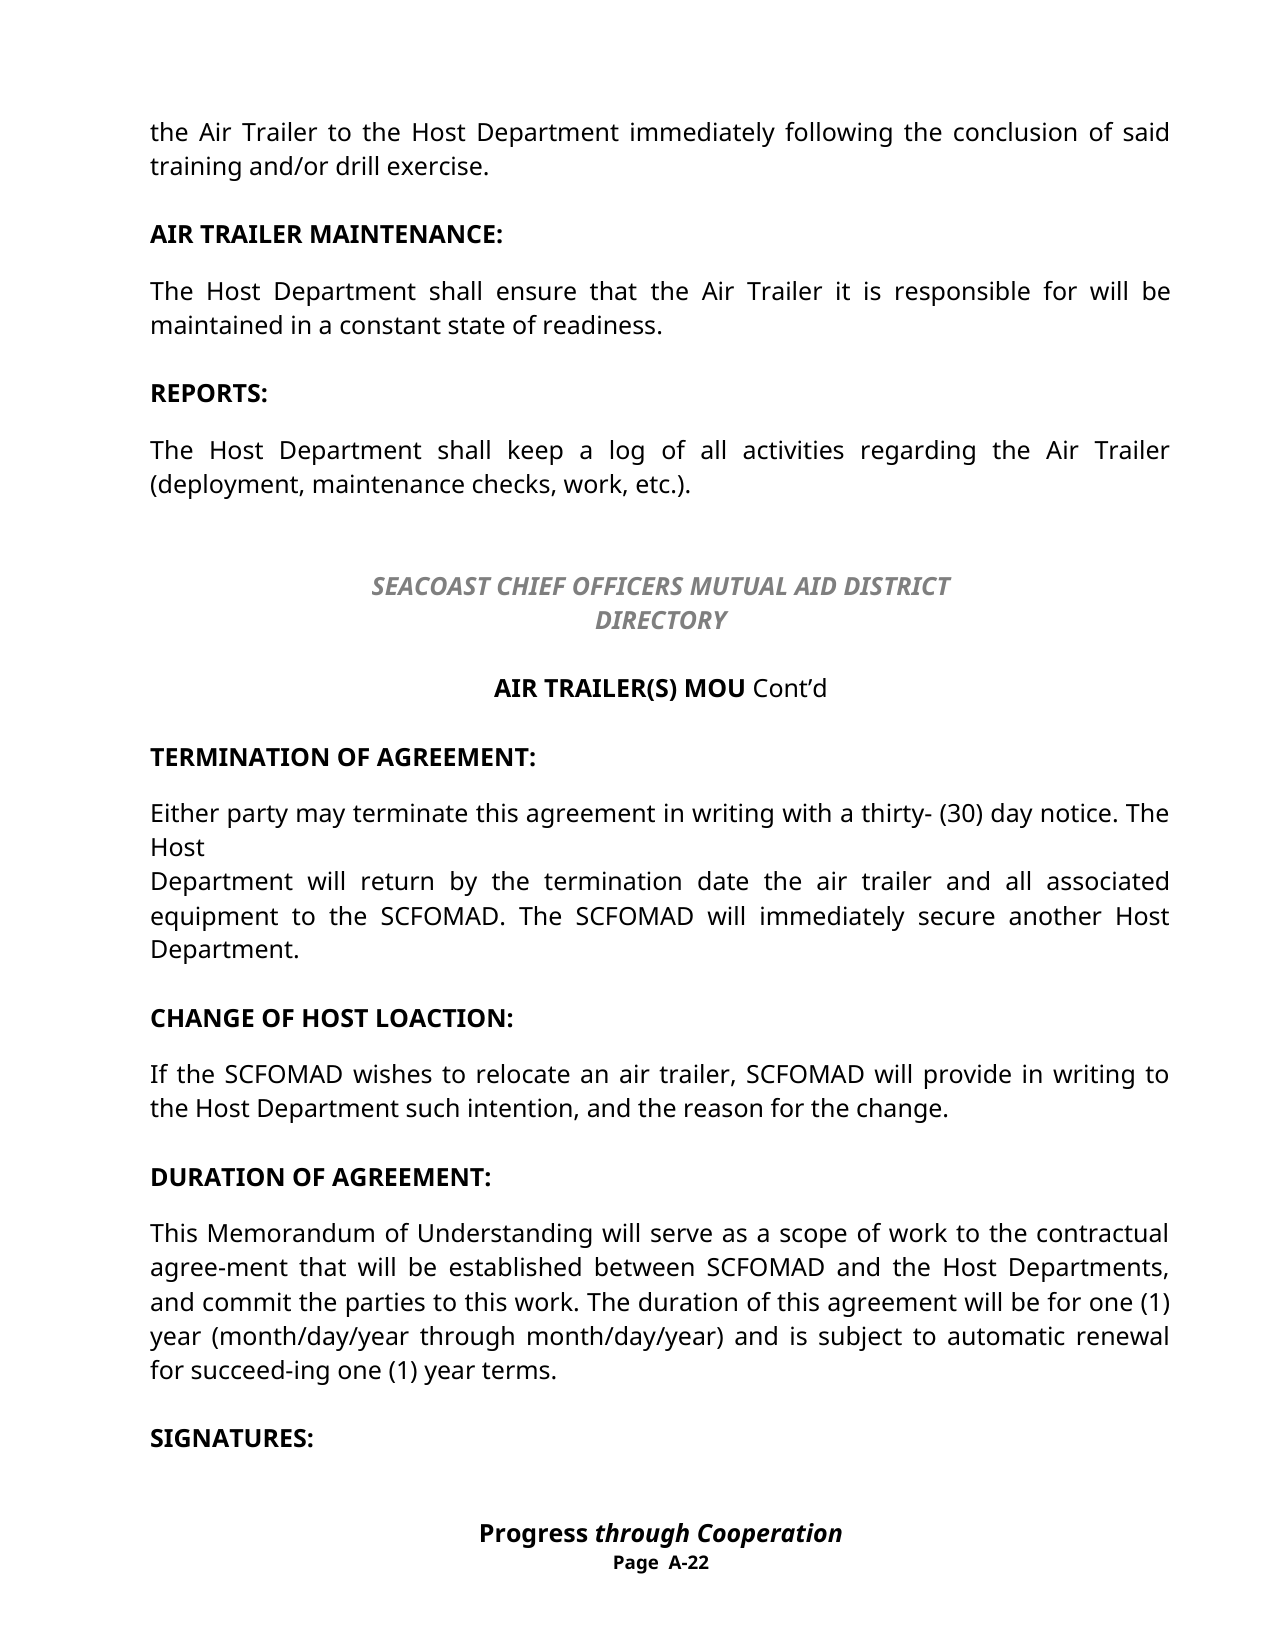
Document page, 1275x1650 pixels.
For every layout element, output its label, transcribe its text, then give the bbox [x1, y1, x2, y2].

text AIR TRAILER(S) MOU Cont’d [150, 671, 1171, 705]
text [150, 115, 1171, 183]
text The Host Department shall ensure that the Air Trailer it is responsible for will be maintained in a constant state of readiness. [150, 274, 1171, 342]
text Department will return by the termination date the air trailer and all associated equipment to the SCFOMAD. The SCFOMAD will immediately secure another Host Department. [150, 864, 1171, 966]
text AIR TRAILER MAINTENANCE: [150, 217, 1171, 251]
text SIGNATURES: [150, 1420, 1171, 1454]
text If the SCFOMAD wishes to relocate an air trailer, SCFOMAD will provide in writing to the Host Department such intention, and the reason for the change. [150, 1057, 1171, 1125]
text The Host Department shall keep a log of all activities regarding the Air Trailer (deployment, maintenance checks, work, etc.). [150, 433, 1171, 501]
text REPORTS: [150, 376, 1171, 410]
text DIRECTORY [150, 603, 1171, 637]
text Either party may terminate this agreement in writing with a thirty- (30) day notice. The Host [150, 796, 1171, 864]
text TERMINATION OF AGREEMENT: [150, 739, 1171, 773]
text This Memorandum of Understanding will serve as a scope of work to the contractual agree-ment that will be established between SCFOMAD and the Host Departments, and commit the parties to this work. The duration of this agreement will be for one (1) year (month/day/year through month/day/year) and is subject to automatic renewal for succeed-ing one (1) year terms. [150, 1216, 1171, 1386]
text SEACOAST CHIEF OFFICERS MUTUAL AID DISTRICT [150, 569, 1171, 603]
text DURATION OF AGREEMENT: [150, 1159, 1171, 1193]
text CHANGE OF HOST LOACTION: [150, 1000, 1171, 1034]
